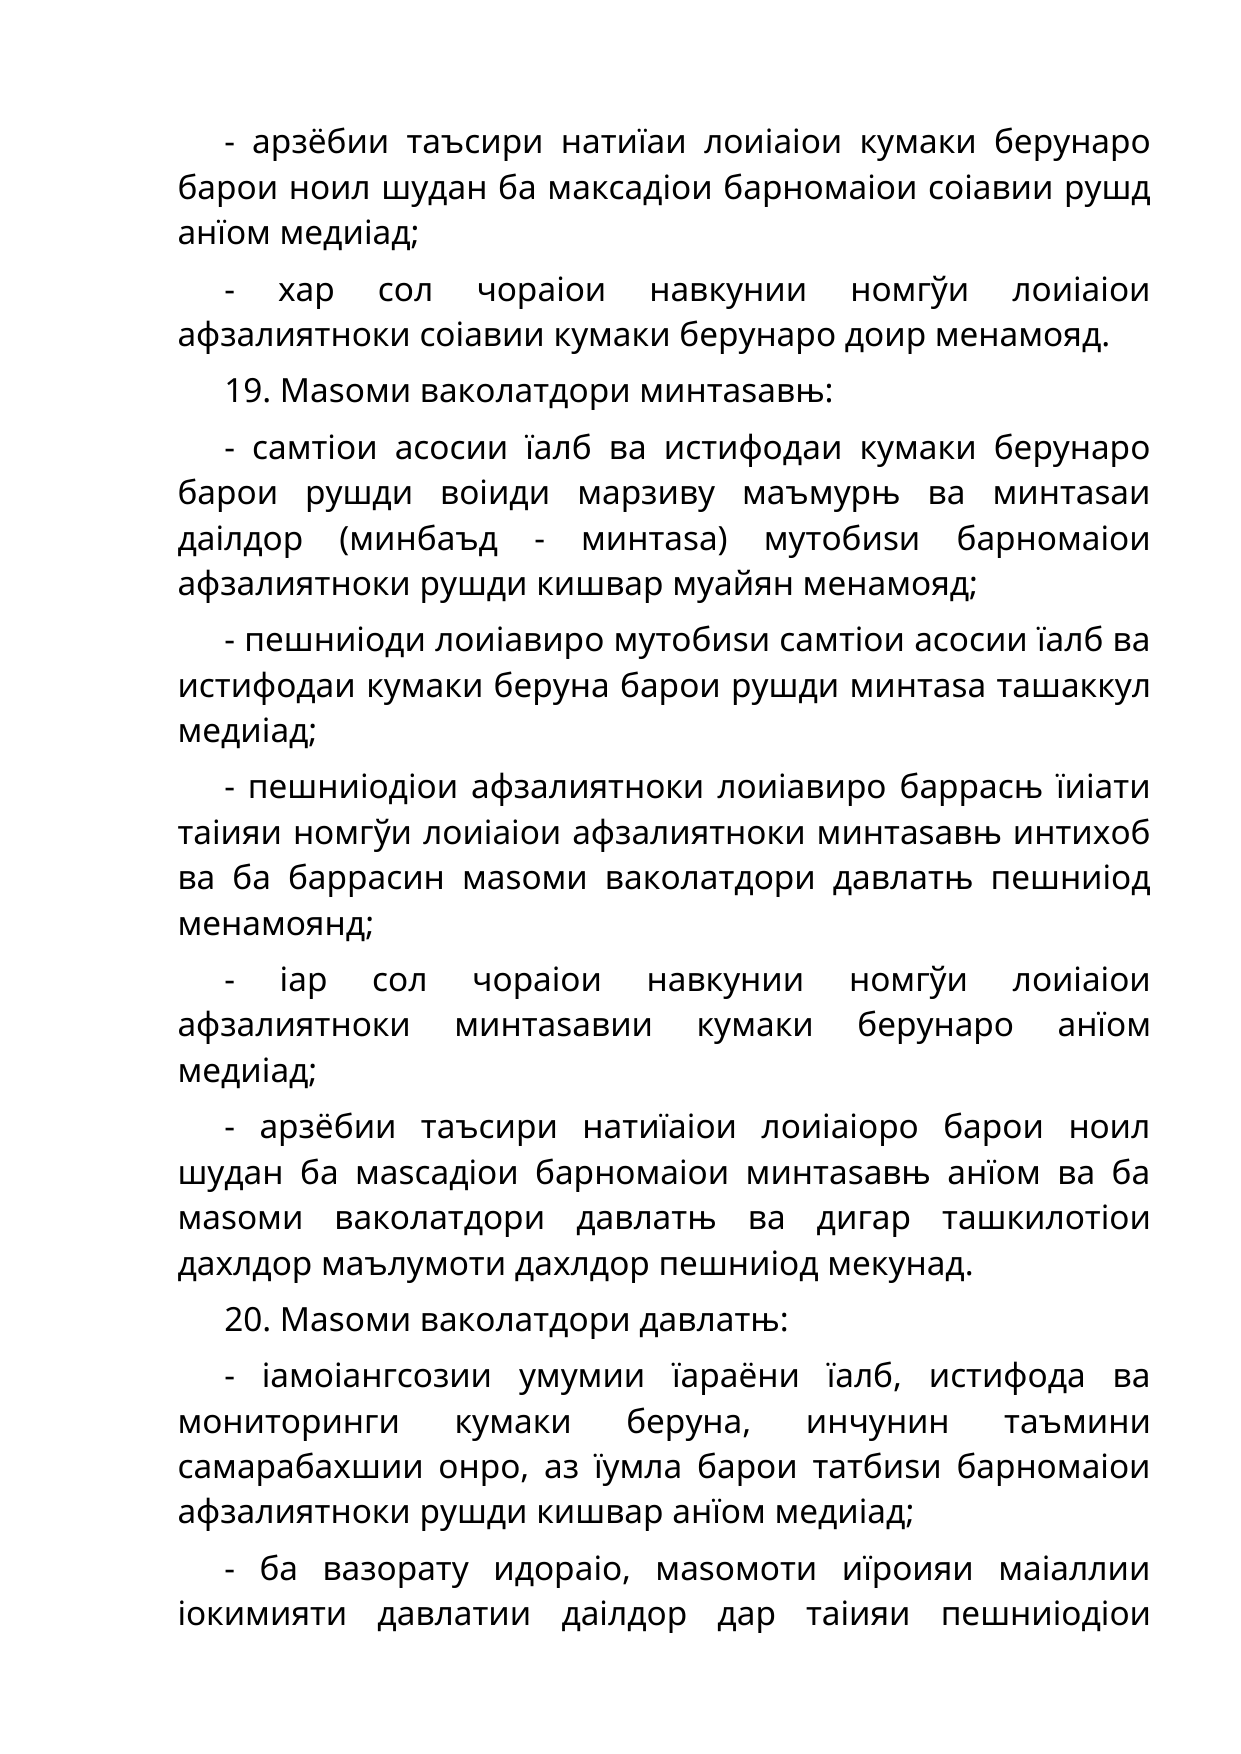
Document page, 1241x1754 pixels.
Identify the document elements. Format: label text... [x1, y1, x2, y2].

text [177, 1544, 1152, 1635]
text - іар сол чораіои навкунии номгўи лоиіаіои афзалиятноки минтаѕавии кумаки берунаро анїом медиіад; [177, 956, 1152, 1092]
text - самтіои асосии їалб ва истифодаи кумаки берунаро барои рушди воіиди марзиву маъмурњ ва минтаѕаи даілдор (минбаъд - минтаѕа) мутобиѕи барномаіои афзалиятноки рушди кишвар муайян менамояд; [177, 423, 1152, 605]
text 20. Маѕоми ваколатдори давлатњ: [177, 1296, 1152, 1341]
text 19. Маѕоми ваколатдори минтаѕавњ: [177, 367, 1152, 412]
text - іамоіангсозии умумии їараёни їалб, истифода ва мониторинги кумаки беруна, инчунин таъмини самарабахшии онро, аз їумла барои татбиѕи барномаіои афзалиятноки рушди кишвар анїом медиіад; [177, 1352, 1152, 1534]
text - пешниіоди лоиіавиро мутобиѕи самтіои асосии їалб ва истифодаи кумаки беруна барои рушди минтаѕа ташаккул медиіад; [177, 616, 1152, 752]
text - арзёбии таъсири натиїаи лоиіаіои кумаки берунаро барои ноил шудан ба максадіои барномаіои соіавии рушд анїом медиіад; [177, 118, 1152, 254]
text - пешниіодіои афзалиятноки лоиіавиро баррасњ їиіати таіияи номгўи лоиіаіои афзалиятноки минтаѕавњ интихоб ва ба баррасин маѕоми ваколатдори давлатњ пешниіод менамоянд; [177, 763, 1152, 945]
text - арзёбии таъсири натиїаіои лоиіаіоро барои ноил шудан ба маѕсадіои барномаіои минтаѕавњ анїом ва ба маѕоми ваколатдори давлатњ ва дигар ташкилотіои дахлдор маълумоти дахлдор пешниіод мекунад. [177, 1103, 1152, 1285]
text - хар сол чораіои навкунии номгўи лоиіаіои афзалиятноки соіавии кумаки берунаро доир менамояд. [177, 265, 1152, 356]
